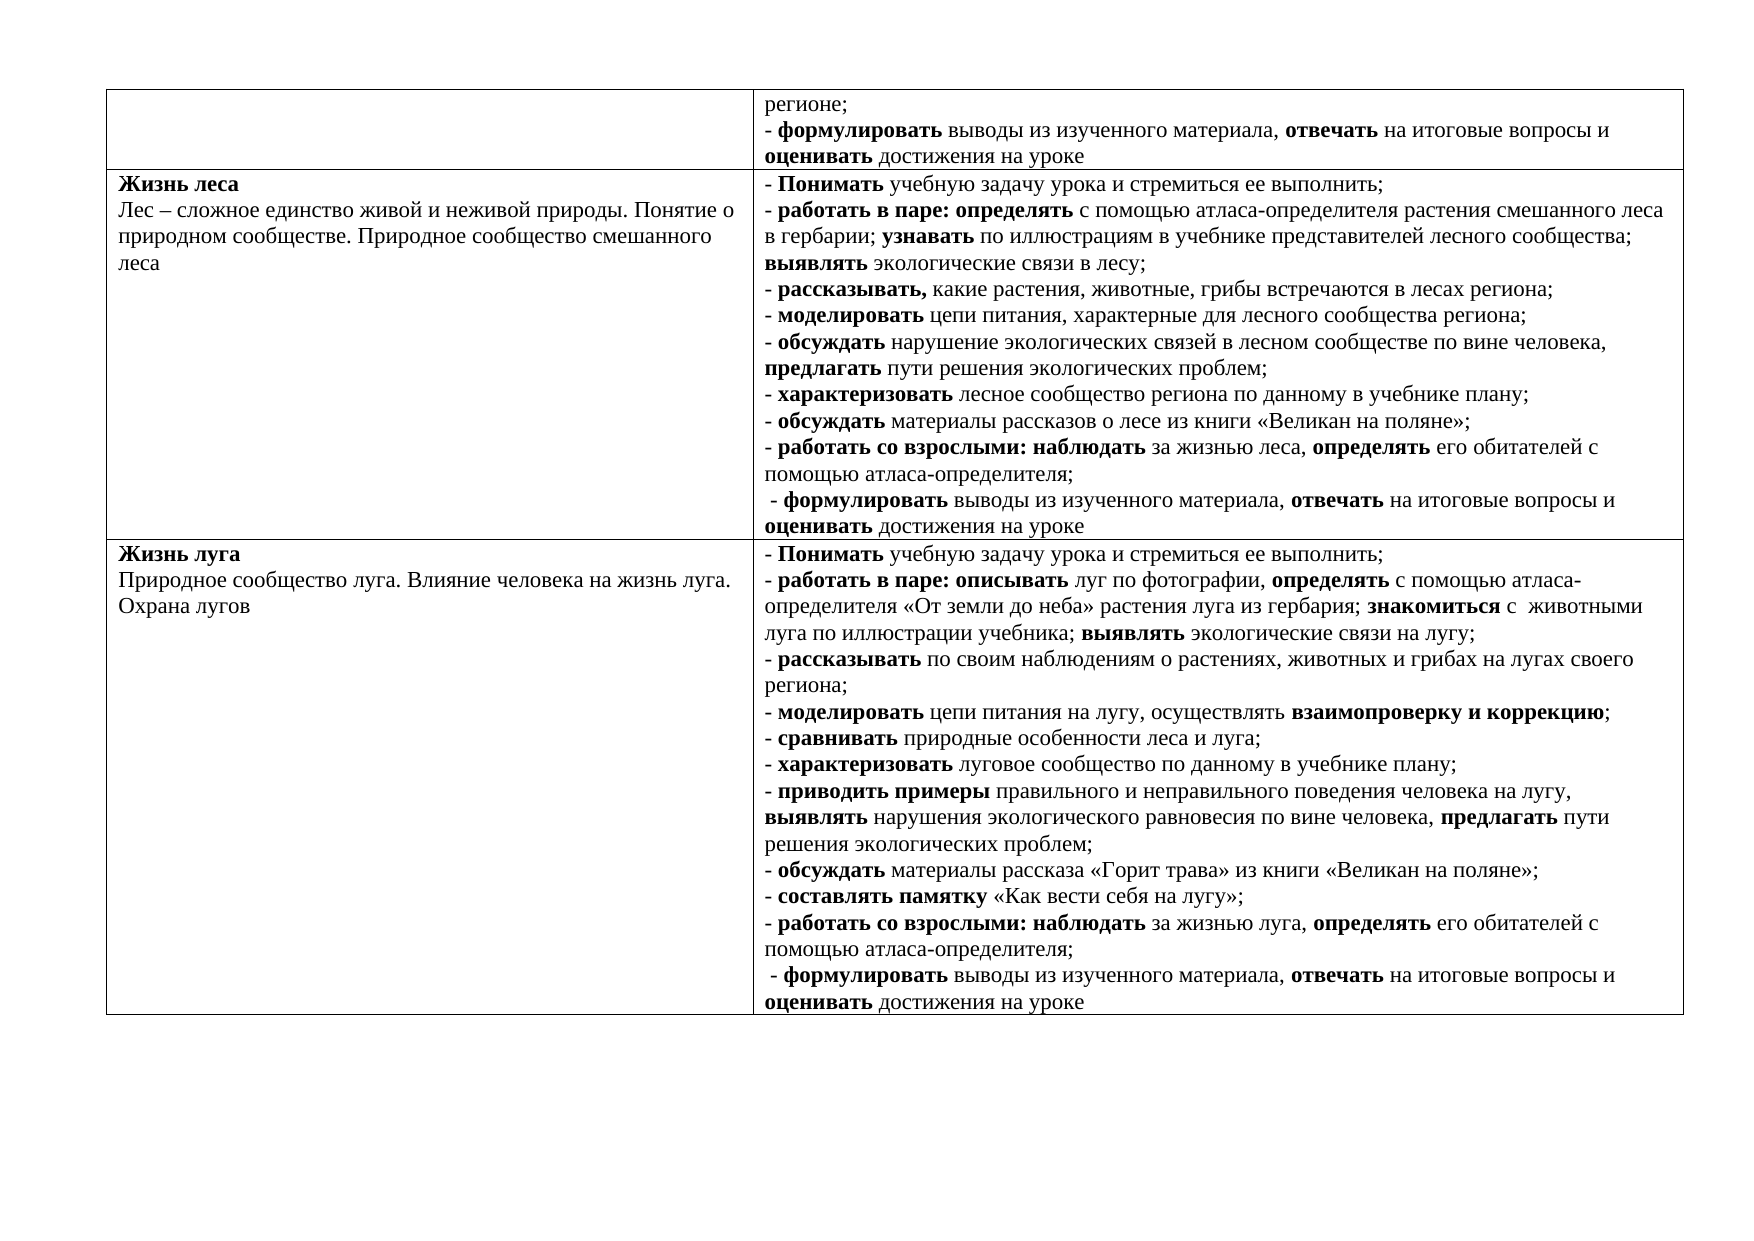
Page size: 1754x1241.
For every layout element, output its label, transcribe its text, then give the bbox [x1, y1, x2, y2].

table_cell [754, 90, 1683, 169]
table_cell - Понимать учебную задачу урока и стремиться ее выполнить; - работать в паре: определять с помощью атласа-определителя растения смешанного леса в гербарии; узнавать по иллюстрациям в учебнике представителей лесного сообщества; выявлять экологические связи в лесу; - рассказывать, какие растения, животные, грибы встречаются в лесах региона; - моделировать цепи питания, характерные для лесного сообщества региона; - обсуждать нарушение экологических связей в лесном сообществе по вине человека, предлагать пути решения экологических проблем; - характеризовать лесное сообщество региона по данному в учебнике плану; - обсуждать материалы рассказов о лесе из книги «Великан на поляне»; - работать со взрослыми: наблюдать за жизнью леса, определять его обитателей с помощью атласа-определителя; - формулировать выводы из изученного материала, отвечать на итоговые вопросы и оценивать достижения на уроке [754, 170, 1683, 539]
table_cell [107, 90, 753, 169]
table_cell - Понимать учебную задачу урока и стремиться ее выполнить; - работать в паре: описывать луг по фотографии, определять с помощью атласа-определителя «От земли до неба» растения луга из гербария; знакомиться с животными луга по иллюстрации учебника; выявлять экологические связи на лугу; - рассказывать по своим наблюдениям о растениях, животных и грибах на лугах своего региона; - моделировать цепи питания на лугу, осуществлять взаимопроверку и коррекцию; - сравнивать природные особенности леса и луга; - характеризовать луговое сообщество по данному в учебнике плану; - приводить примеры правильного и неправильного поведения человека на лугу, выявлять нарушения экологического равновесия по вине человека, предлагать пути решения экологических проблем; - обсуждать материалы рассказа «Горит трава» из книги «Великан на поляне»; - составлять памятку «Как вести себя на лугу»; - работать со взрослыми: наблюдать за жизнью луга, определять его обитателей с помощью атласа-определителя; - формулировать выводы из изученного материала, отвечать на итоговые вопросы и оценивать достижения на уроке [754, 540, 1683, 1014]
table_cell Жизнь луга Природное сообщество луга. Влияние человека на жизнь луга. Охрана лугов [107, 540, 753, 1014]
table_cell Жизнь леса Лес – сложное единство живой и неживой природы. Понятие о природном сообществе. Природное сообщество смешанного леса [107, 170, 753, 539]
